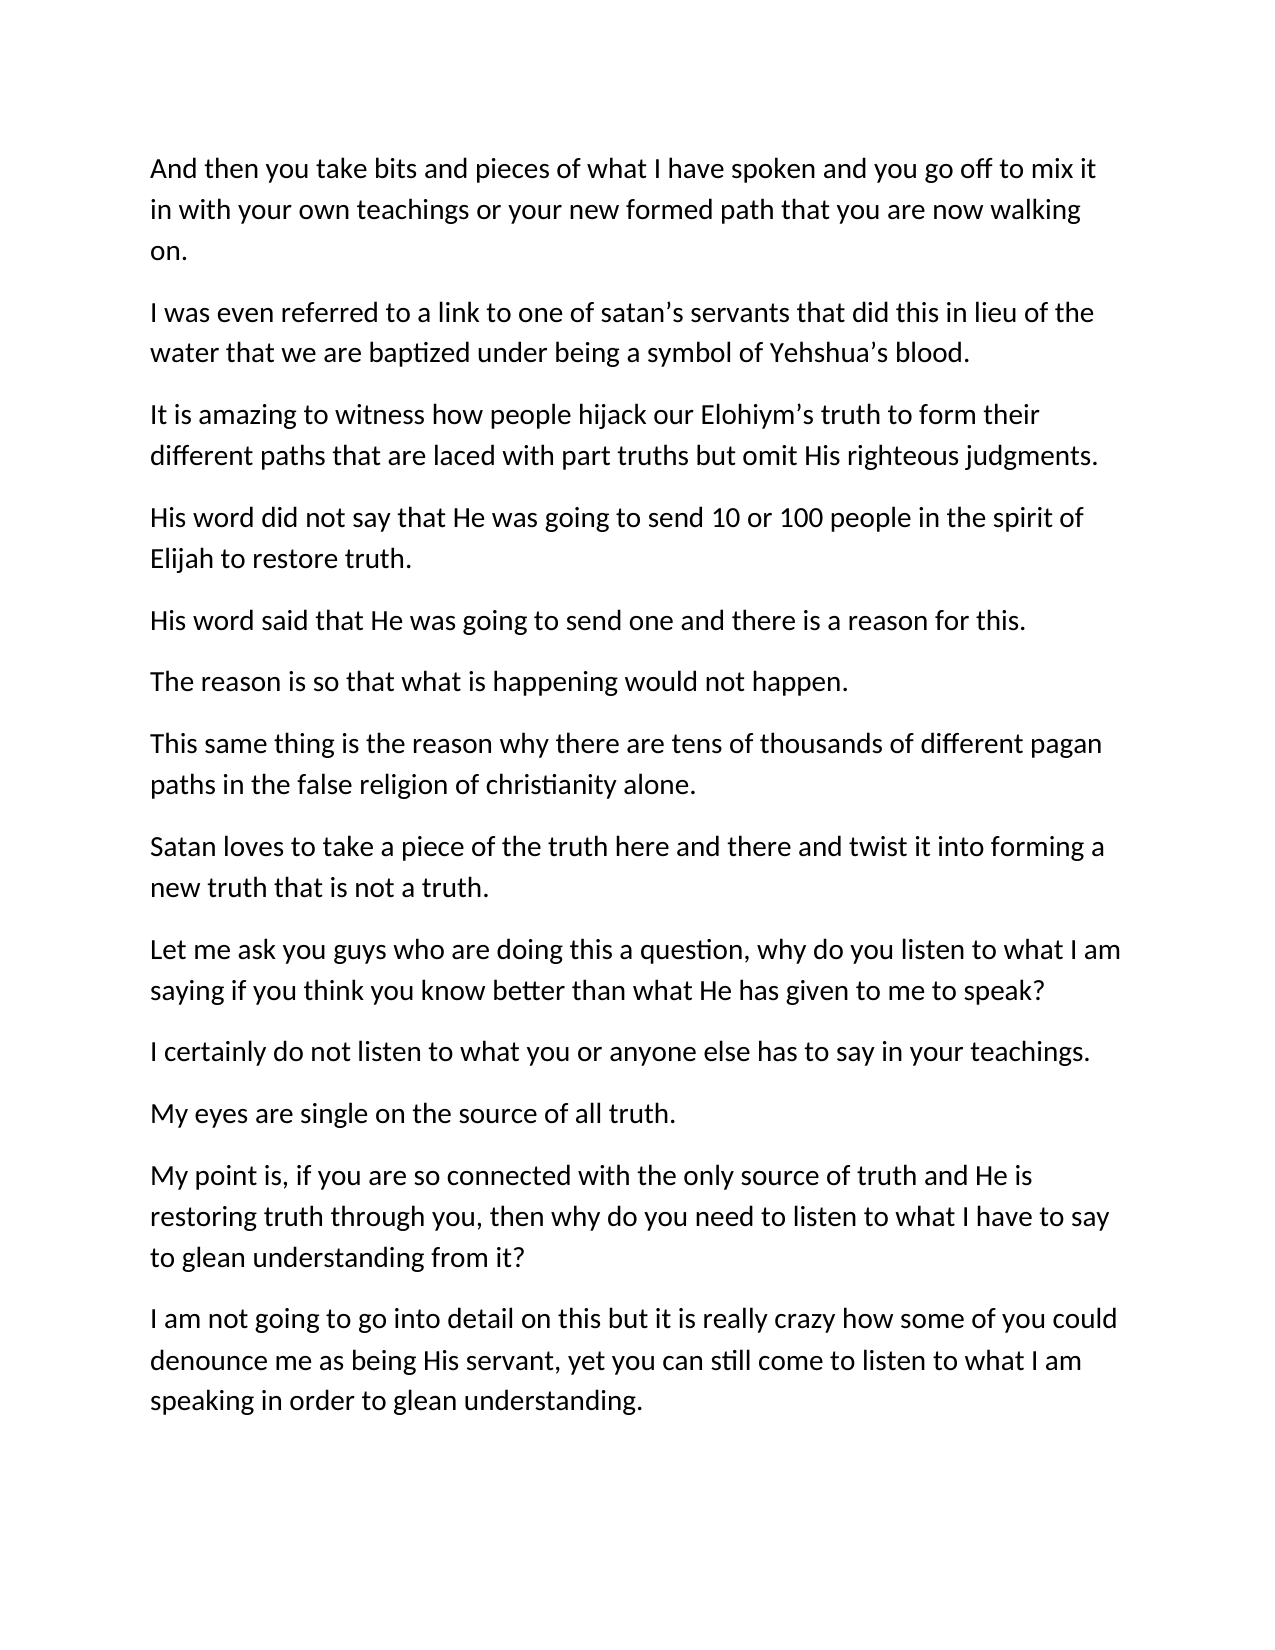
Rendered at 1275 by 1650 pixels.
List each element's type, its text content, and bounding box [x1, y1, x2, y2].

text His word did not say that He was going to send 10 or 100 people in the spirit of Elijah to restore truth. [150, 499, 1125, 576]
text My point is, if you are so connected with the only source of truth and He is restoring truth through you, then why do you need to listen to what I have to say to glean understanding from it? [150, 1157, 1125, 1274]
text I am not going to go into detail on this but it is really crazy how some of you could denounce me as being His servant, yet you can still come to listen to what I am speaking in order to glean understanding. [150, 1301, 1125, 1418]
text This same thing is the reason why there are tens of thousands of different pagan paths in the false religion of christianity alone. [150, 725, 1125, 802]
text It is amazing to witness how people hijack our Elohiym’s truth to form their different paths that are laced with part truths but omit His righteous judgments. [150, 396, 1125, 473]
text The reason is so that what is happening would not happen. [150, 663, 1125, 699]
text I certainly do not listen to what you or anyone else has to say in your teachings. [150, 1033, 1125, 1069]
text Satan loves to take a piece of the truth here and there and twist it into forming a new truth that is not a truth. [150, 828, 1125, 904]
text And then you take bits and pieces of what I have spoken and you go off to mix it in with your own teachings or your new formed path that you are now walking on. [150, 150, 1125, 267]
text My eyes are single on the source of all truth. [150, 1095, 1125, 1131]
text I was even referred to a link to one of satan’s servants that did this in lieu of the water that we are baptized under being a symbol of Yehshua’s blood. [150, 294, 1125, 370]
text Let me ask you guys who are doing this a question, why do you listen to what I am saying if you think you know better than what He has given to me to speak? [150, 931, 1125, 1007]
text His word said that He was going to send one and there is a reason for this. [150, 602, 1125, 637]
